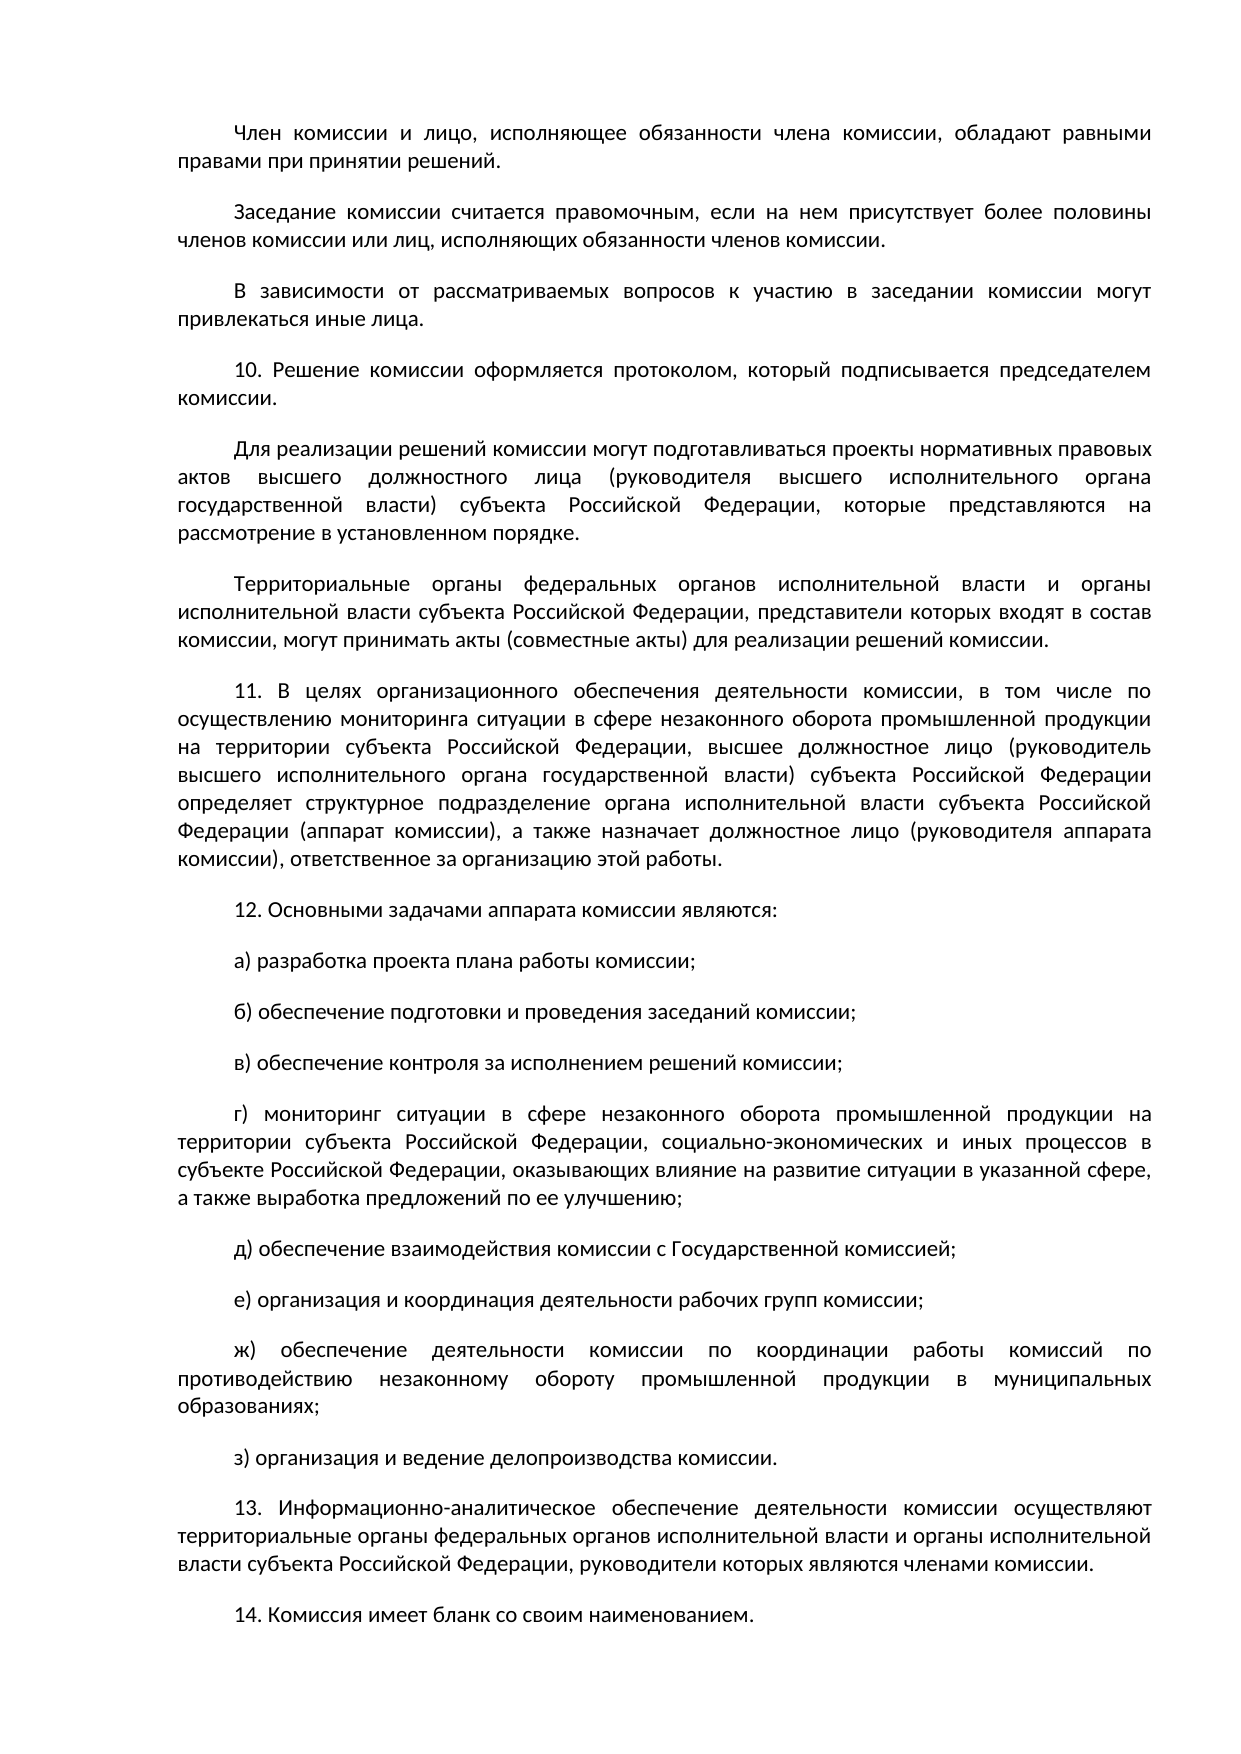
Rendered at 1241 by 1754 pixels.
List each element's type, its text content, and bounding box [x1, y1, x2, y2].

text ж) обеспечение деятельности комиссии по координации работы комиссий по противодействию незаконному обороту промышленной продукции в муниципальных образованиях; [177, 1336, 1152, 1420]
text 10. Решение комиссии оформляется протоколом, который подписывается председателем комиссии. [177, 355, 1152, 411]
text е) организация и координация деятельности рабочих групп комиссии; [177, 1285, 1152, 1313]
text 13. Информационно-аналитическое обеспечение деятельности комиссии осуществляют территориальные органы федеральных органов исполнительной власти и органы исполнительной власти субъекта Российской Федерации, руководители которых являются членами комиссии. [177, 1493, 1152, 1578]
text 12. Основными задачами аппарата комиссии являются: [177, 895, 1152, 923]
text Для реализации решений комиссии могут подготавливаться проекты нормативных правовых актов высшего должностного лица (руководителя высшего исполнительного органа государственной власти) субъекта Российской Федерации, которые представляются на рассмотрение в установленном порядке. [177, 434, 1152, 546]
text д) обеспечение взаимодействия комиссии с Государственной комиссией; [177, 1234, 1152, 1262]
text 11. В целях организационного обеспечения деятельности комиссии, в том числе по осуществлению мониторинга ситуации в сфере незаконного оборота промышленной продукции на территории субъекта Российской Федерации, высшее должностное лицо (руководитель высшего исполнительного органа государственной власти) субъекта Российской Федерации определяет структурное подразделение органа исполнительной власти субъекта Российской Федерации (аппарат комиссии), а также назначает должностное лицо (руководителя аппарата комиссии), ответственное за организацию этой работы. [177, 676, 1152, 872]
text з) организация и ведение делопроизводства комиссии. [177, 1443, 1152, 1471]
text а) разработка проекта плана работы комиссии; [177, 946, 1152, 974]
text г) мониторинг ситуации в сфере незаконного оборота промышленной продукции на территории субъекта Российской Федерации, социально-экономических и иных процессов в субъекте Российской Федерации, оказывающих влияние на развитие ситуации в указанной сфере, а также выработка предложений по ее улучшению; [177, 1099, 1152, 1211]
text 14. Комиссия имеет бланк со своим наименованием. [177, 1601, 1152, 1628]
text Заседание комиссии считается правомочным, если на нем присутствует более половины членов комиссии или лиц, исполняющих обязанности членов комиссии. [177, 197, 1152, 253]
text В зависимости от рассматриваемых вопросов к участию в заседании комиссии могут привлекаться иные лица. [177, 276, 1152, 332]
text Член комиссии и лицо, исполняющее обязанности члена комиссии, обладают равными правами при принятии решений. [177, 118, 1152, 174]
text Территориальные органы федеральных органов исполнительной власти и органы исполнительной власти субъекта Российской Федерации, представители которых входят в состав комиссии, могут принимать акты (совместные акты) для реализации решений комиссии. [177, 569, 1152, 653]
text в) обеспечение контроля за исполнением решений комиссии; [177, 1048, 1152, 1076]
text б) обеспечение подготовки и проведения заседаний комиссии; [177, 997, 1152, 1025]
